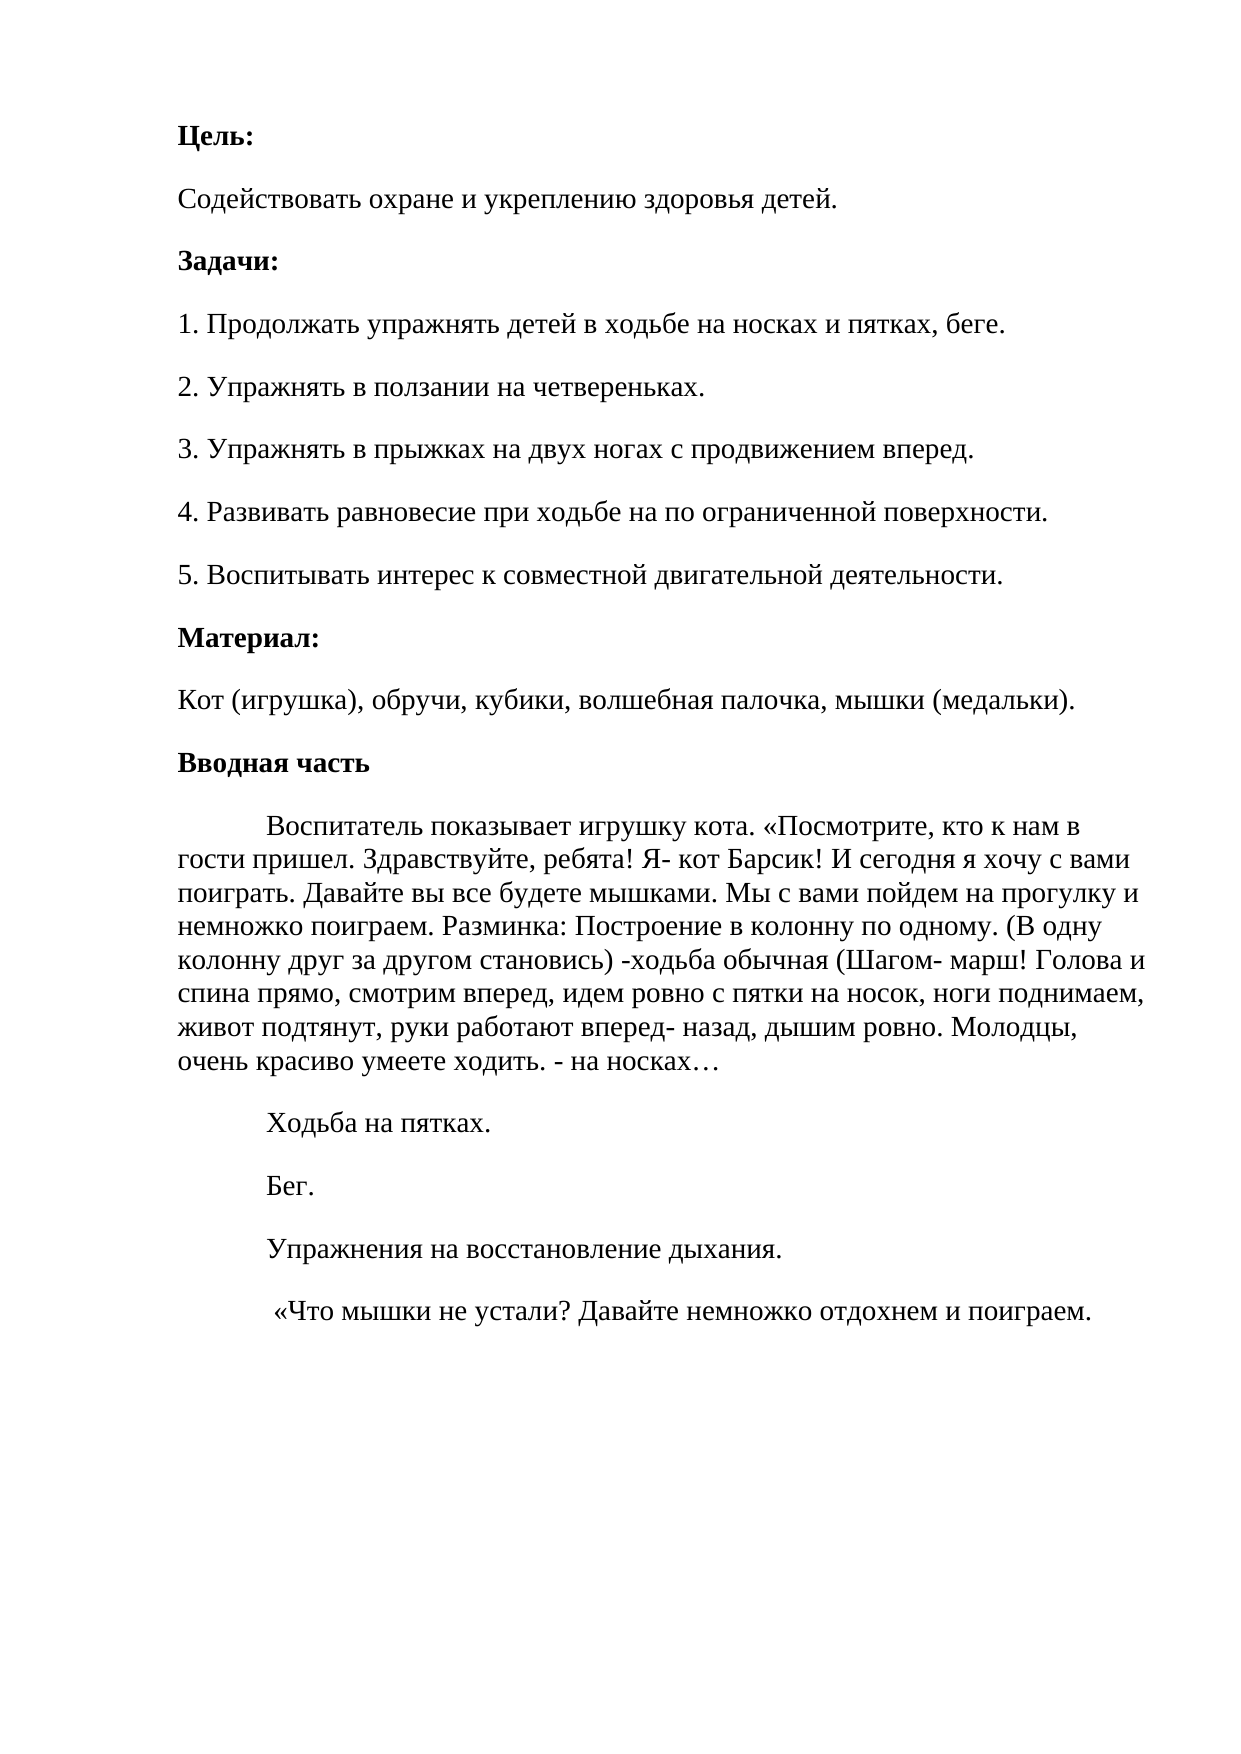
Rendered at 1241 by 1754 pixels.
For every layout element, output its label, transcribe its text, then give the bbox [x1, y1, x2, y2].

text Упражнения на восстановление дыхания. [177, 1231, 1152, 1264]
text 3. Упражнять в прыжках на двух ногах с продвижением вперед. [177, 432, 1152, 465]
text Вводная часть [177, 745, 1152, 779]
text 1. Продолжать упражнять детей в ходьбе на носках и пятках, беге. [177, 306, 1152, 340]
text Задачи: [177, 243, 1152, 277]
text Содействовать охране и укреплению здоровья детей. [177, 181, 1152, 214]
text 2. Упражнять в ползании на четвереньках. [177, 369, 1152, 402]
text Материал: [177, 620, 1152, 653]
text 5. Воспитывать интерес к совместной двигательной деятельности. [177, 557, 1152, 591]
text Бег. [177, 1168, 1152, 1202]
text 4. Развивать равновесие при ходьбе на по ограниченной поверхности. [177, 494, 1152, 528]
text Ходьба на пятках. [177, 1105, 1152, 1139]
text Кот (игрушка), обручи, кубики, волшебная палочка, мышки (медальки). [177, 682, 1152, 716]
text Цель: [177, 118, 1152, 152]
text «Что мышки не устали? Давайте немножко отдохнем и поиграем. [177, 1293, 1152, 1327]
text Воспитатель показывает игрушку кота. «Посмотрите, кто к нам в гости пришел. Здравствуйте, ребята! Я- кот Барсик! И сегодня я хочу с вами поиграть. Давайте вы все будете мышками. Мы с вами пойдем на прогулку и немножко поиграем. Разминка: Построение в колонну по одному. (В одну колонну друг за другом становись) -ходьба обычная (Шагом- марш! Голова и спина прямо, смотрим вперед, идем ровно с пятки на носок, ноги поднимаем, живот подтянут, руки работают вперед- назад, дышим ровно. Молодцы, очень красиво умеете ходить. - на носках… [177, 808, 1152, 1076]
